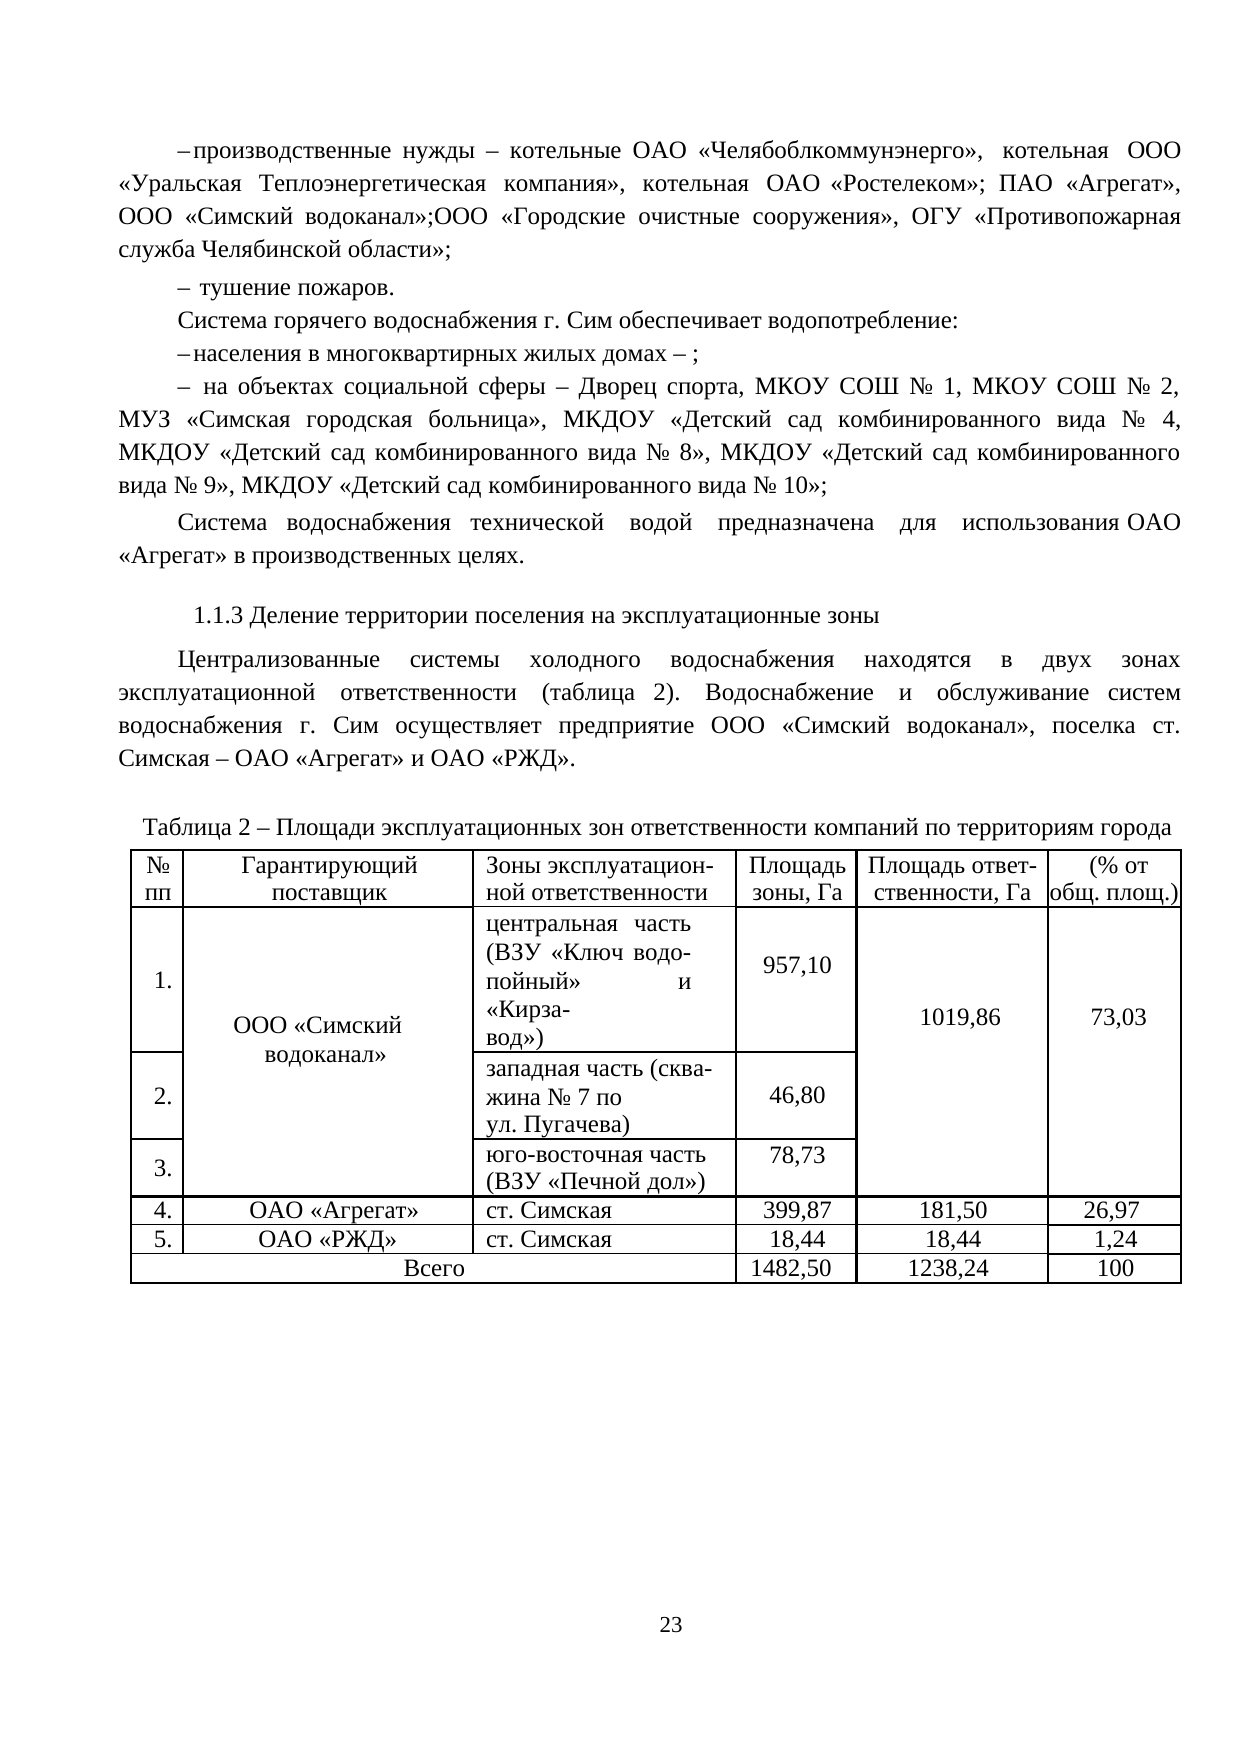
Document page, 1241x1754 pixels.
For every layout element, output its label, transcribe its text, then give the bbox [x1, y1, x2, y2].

table_cell ОАО «Агрегат» [184, 1198, 472, 1223]
table_cell центральная часть (ВЗУ «Ключ водо- пойный» и «Кирза- вод») [474, 907, 735, 1051]
table_header Площадь зоны, Га [737, 851, 855, 906]
table_cell 1. [132, 908, 182, 1051]
table_cell 18,44 [737, 1225, 855, 1252]
table_header Зоны эксплуатацион- ной ответственности [474, 851, 735, 906]
table_cell юго-восточная часть (ВЗУ «Печной дол») [474, 1140, 735, 1195]
list 1.1.3 Деление территории поселения на эксплуатационные зоны [118, 600, 1181, 629]
table_cell 1,24 [1049, 1226, 1180, 1252]
text Таблица 2 – Площади эксплуатационных зон ответственности компаний по территориям города [142, 812, 1223, 840]
table_cell Всего [132, 1254, 735, 1282]
table_cell ООО «Симский водоканал» [184, 908, 472, 1195]
table_cell 181,50 [858, 1198, 1047, 1223]
table_cell 26,97 [1049, 1198, 1180, 1223]
table_cell 1482,50 [737, 1254, 855, 1282]
table_cell западная часть (сква- жина № 7 по ул. Пугачева) [474, 1053, 735, 1138]
table_cell 46,80 [737, 1053, 855, 1138]
list на объектах социальной сферы – Дворец спорта, МКОУ СОШ № 1, МКОУ СОШ № 2, МУЗ «Симская городская больница», МКДОУ «Детский сад комбинированного вида № 4, МКДОУ «Детский сад комбинированного вида № 8», МКДОУ «Детский сад комбинированного вида № 9», МКДОУ «Детский сад комбинированного вида № 10»; [118, 371, 1181, 499]
table_cell 5. [132, 1225, 182, 1252]
table_cell ОАО «РЖД» [184, 1225, 472, 1252]
table_cell 399,87 [737, 1198, 855, 1223]
text Централизованные системы холодного водоснабжения находятся в двух зонах эксплуатационной ответственности (таблица 2). Водоснабжение и обслуживание систем водоснабжения г. Сим осуществляет предприятие ООО «Симский водоканал», поселка ст. Симская – ОАО «Агрегат» и ОАО «РЖД». [118, 644, 1181, 772]
table_header № пп [132, 851, 182, 906]
table_header (% от общ. площ.) [1049, 851, 1180, 906]
table_cell 1019,86 [858, 908, 1047, 1195]
table_header Площадь ответ- ственности, Га [858, 851, 1047, 906]
table_cell ст. Симская [474, 1198, 735, 1223]
table_cell 4. [132, 1198, 182, 1223]
table_cell 957,10 [737, 908, 855, 1051]
list тушение пожаров. [118, 272, 1181, 300]
table_cell 73,03 [1049, 908, 1180, 1195]
text Система горячего водоснабжения г. Сим обеспечивает водопотребление: [118, 305, 1181, 333]
text Система водоснабжения технической водой предназначена для использования ОАО «Агрегат» в производственных целях. [118, 507, 1181, 569]
table_cell 2. [132, 1053, 182, 1138]
table_header Гарантирующий поставщик [184, 851, 472, 906]
table_cell 1238,24 [858, 1254, 1047, 1282]
table_cell 78,73 [737, 1140, 855, 1195]
table_cell 100 [1049, 1255, 1180, 1282]
table_cell ст. Симская [474, 1225, 735, 1252]
table_cell 3. [132, 1140, 182, 1195]
list производственные нужды – котельные ОАО «Челябоблкоммунэнерго», котельная ООО «Уральская Теплоэнергетическая компания», котельная ОАО «Ростелеком»; ПАО «Агрегат», ООО «Симский водоканал»;ООО «Городские очистные сооружения», ОГУ «Противопожарная служба Челябинской области»; [118, 135, 1181, 263]
table_cell 18,44 [858, 1225, 1047, 1252]
list населения в многоквартирных жилых домах – ; [118, 338, 1181, 367]
